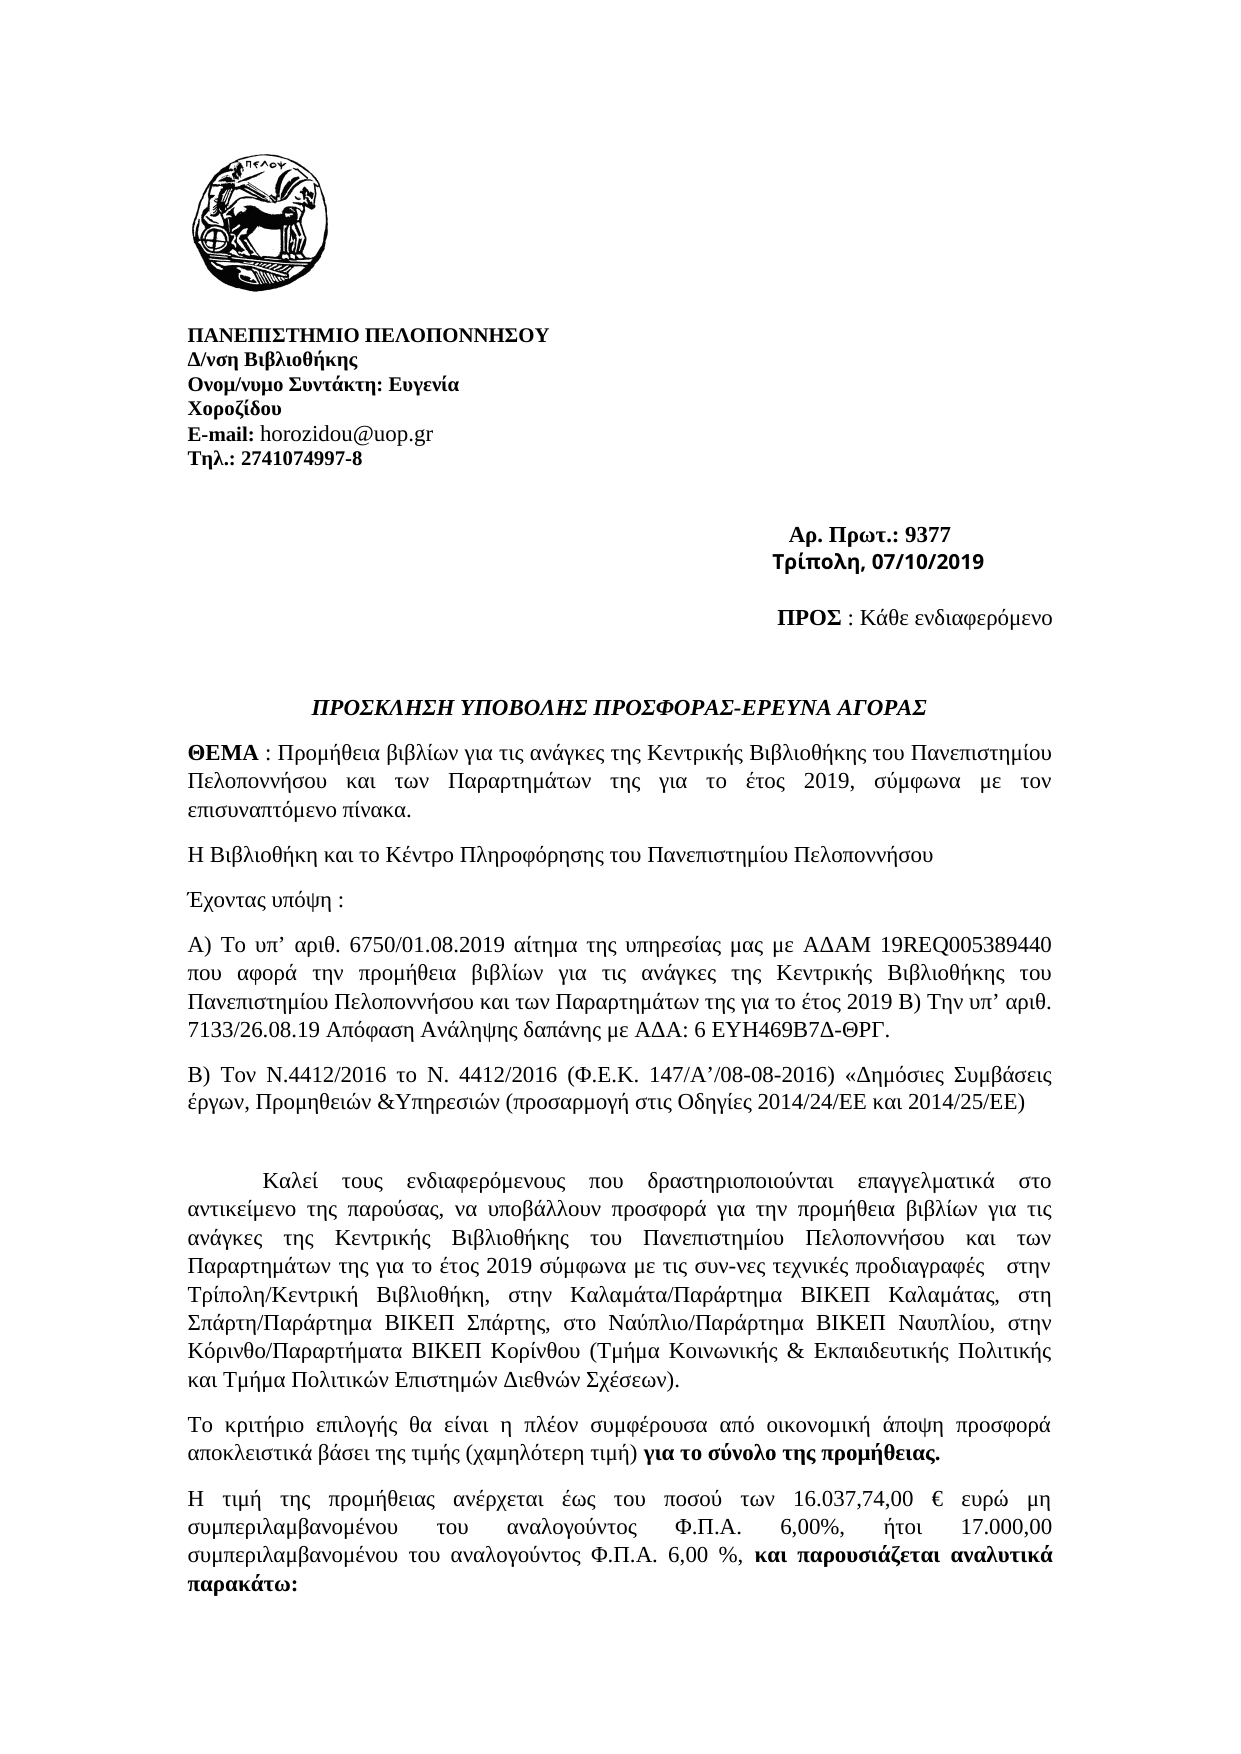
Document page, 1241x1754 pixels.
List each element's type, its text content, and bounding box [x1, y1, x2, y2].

text Α) Το υπ’ αριθ. 6750/01.08.2019 αίτημα της υπηρεσίας μας με ΑΔΑΜ 19REQ005389440 που αφορά την προμήθεια βιβλίων για τις ανάγκες της Κεντρικής Βιβλιοθήκης του Πανεπιστημίου Πελοποννήσου και των Παραρτημάτων της για το έτος 2019 Β) Την υπ’ αριθ. 7133/26.08.19 Απόφαση Ανάληψης δαπάνης με ΑΔΑ: 6 ΕΥΗ469Β7Δ-ΘΡΓ. [187, 931, 1053, 1043]
text H Βιβλιοθήκη και το Κέντρο Πληροφόρησης του Πανεπιστημίου Πελοποννήσου [187, 841, 1053, 867]
text Δ/νση Βιβλιοθήκης [187, 347, 557, 371]
text Το κριτήριο επιλογής θα είναι η πλέον συμφέρουσα από οικονομική άποψη προσφορά αποκλειστικά βάσει της τιμής (χαμηλότερη τιμή) για το σύνολο της προμήθειας. [187, 1411, 1053, 1466]
picture [187, 150, 333, 297]
text Η τιμή της προμήθειας ανέρχεται έως του ποσού των 16.037,74,00 € ευρώ μη συμπεριλαμβανομένου του αναλογούντος Φ.Π.Α. 6,00%, ήτοι 17.000,00 συμπεριλαμβανομένου του αναλογούντος Φ.Π.Α. 6,00 %, και παρουσιάζεται αναλυτικά παρακάτω: [187, 1484, 1053, 1596]
text ΠΑΝΕΠΙΣΤΗΜΙΟ ΠΕΛΟΠΟΝΝΗΣΟΥ [187, 323, 1053, 347]
text Τηλ.: 2741074997-8 [187, 446, 557, 470]
text Αρ. Πρωτ.: 9377 [187, 521, 1053, 547]
text Β) Τον Ν.4412/2016 το Ν. 4412/2016 (Φ.Ε.Κ. 147/Α’/08-08-2016) «Δημόσιες Συμβάσεις έργων, Προμηθειών &Υπηρεσιών (προσαρμογή στις Οδηγίες 2014/24/ΕΕ και 2014/25/ΕΕ) [187, 1061, 1053, 1114]
text Έχοντας υπόψη : [187, 886, 1053, 912]
text Καλεί τους ενδιαφερόμενους που δραστηριοποιούνται επαγγελματικά στο αντικείμενο της παρούσας, να υποβάλλουν προσφορά για την προμήθεια βιβλίων για τις ανάγκες της Κεντρικής Βιβλιοθήκης του Πανεπιστημίου Πελοποννήσου και των Παραρτημάτων της για το έτος 2019 σύμφωνα με τις συν-νες τεχνικές προδιαγραφές στην Τρίπολη/Κεντρική Βιβλιοθήκη, στην Καλαμάτα/Παράρτημα ΒΙΚΕΠ Καλαμάτας, στη Σπάρτη/Παράρτημα ΒΙΚΕΠ Σπάρτης, στο Ναύπλιο/Παράρτημα ΒΙΚΕΠ Ναυπλίου, στην Κόρινθο/Παραρτήματα ΒΙΚΕΠ Κορίνθου (Τμήμα Κοινωνικής & Εκπαιδευτικής Πολιτικής και Τμήμα Πολιτικών Επιστημών Διεθνών Σχέσεων). [187, 1167, 1053, 1392]
text ΠΡΟΣ : Κάθε ενδιαφερόμενο [187, 603, 1053, 630]
text Ονομ/νυμο Συντάκτη: Ευγενία Χοροζίδου [187, 372, 557, 420]
text ΠΡΟΣΚΛΗΣΗ ΥΠΟΒΟΛΗΣ ΠΡΟΣΦΟΡΑΣ-ΕΡΕΥΝΑ ΑΓΟΡΑΣ [187, 694, 1053, 720]
text Τρίπολη, 07/10/2019 [712, 547, 1053, 576]
text E-mail: horozidou@uop.gr [187, 420, 557, 446]
text ΘΕΜΑ : Προμήθεια βιβλίων για τις ανάγκες της Κεντρικής Βιβλιοθήκης του Πανεπιστημίου Πελοποννήσου και των Παραρτημάτων της για το έτος 2019, σύμφωνα με τον επισυναπτόμενο πίνακα. [187, 739, 1053, 822]
